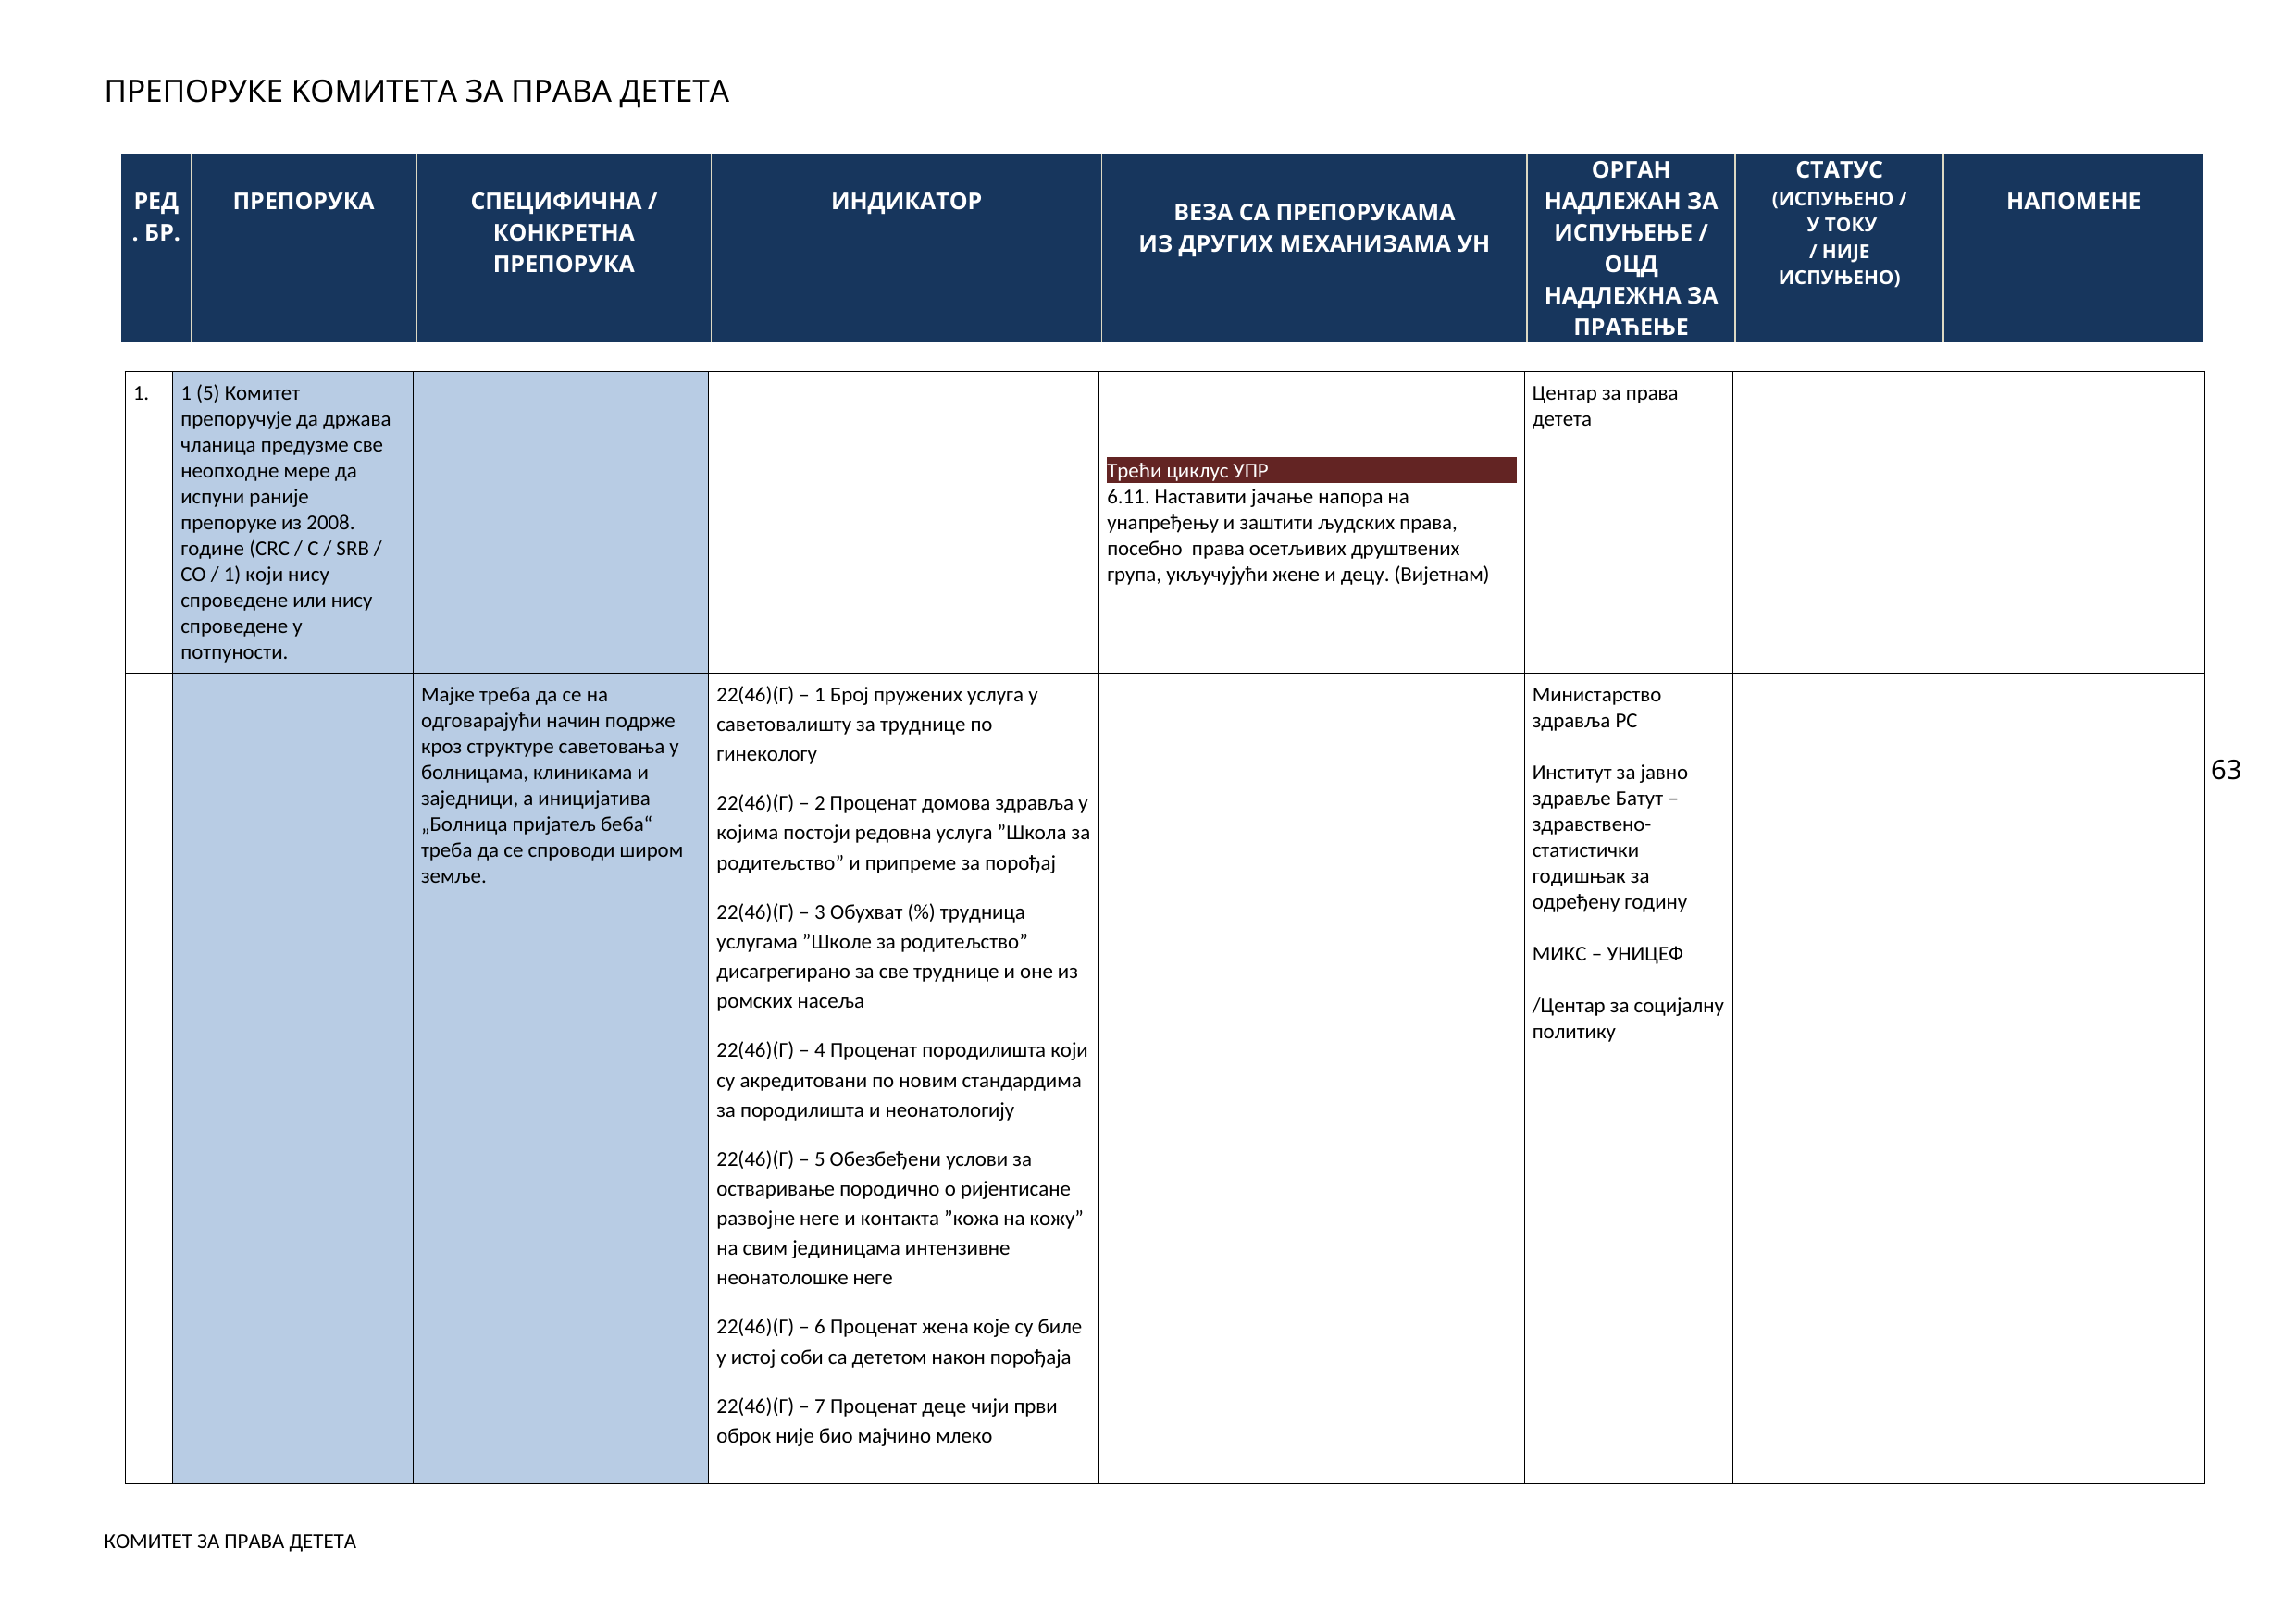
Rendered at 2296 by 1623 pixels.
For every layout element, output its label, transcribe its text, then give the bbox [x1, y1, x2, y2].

table_header [709, 372, 1098, 673]
table_header 1 (5) Комитет препоручује да држава чланица предузме све неопходне мере да испуни раније препоруке из 2008. године (CRC / C / SRB / CO / 1) који нису спроведене или нису спроведене у потпуности. [173, 372, 413, 673]
table_header [1733, 372, 1942, 673]
table_cell [1942, 674, 2204, 1483]
table_header 1. [126, 372, 172, 673]
table_cell [1733, 674, 1942, 1483]
table_cell 22(46)(Г) – 1 Број пружених услуга у саветовалишту за труднице по гинекологу 22(46)(Г) – 2 Проценат домова здравља у којима постоји редовна услуга ”Школа за родитељство” и припреме за порођај 22(46)(Г) – 3 Обухват (%) трудница услугама ”Школе за родитељство” дисагрегирано за све труднице и оне из ромских насеља 22(46)(Г) – 4 Проценат породилишта који су акредитовани по новим стандардима за породилишта и неонатологију 22(46)(Г) – 5 Обезбеђени услови за остваривање породично о ријентисане развојне неге и контакта ”кожа на кожу” на свим јединицама интензивне неонатолошке неге 22(46)(Г) – 6 Проценат жена које су биле у истој соби са дететом након порођаја 22(46)(Г) – 7 Проценат деце чији први оброк није био мајчино млеко 22(46)(Г) – 8 Проценат деце која су икада дојена 22(46)(Г) – 9 Проценат искључиво дојене одојчади млађе од шест месеци 22(46)(Г) – 10 Проценат предоминантно дојене одојчади млађе од шест месеци [709, 674, 1098, 1483]
table_cell Министарство здравља РС Институт за јавно здравље Батут – здравствено-статистички годишњак за одређену годину МИКС – УНИЦЕФ /Центар за социјалну политику [1525, 674, 1732, 1483]
table_cell [1099, 674, 1524, 1483]
table_cell Мајке треба да се на одговарајући начин подрже кроз структуре саветовања у болницама, клиникама и заједници, а иницијатива „Болница пријатељ беба“ треба да се спроводи широм земље. [414, 674, 708, 1483]
table_header Центар за права детета [1525, 372, 1732, 673]
table_header Трећи циклус УПР 6.11. Наставити јачање напора на унапређењу и заштити људских права, посебно права осетљивих друштвених група, укључујући жене и децу. (Вијетнам) [1099, 372, 1524, 673]
table_header [1942, 372, 2204, 673]
table_header [414, 372, 708, 673]
